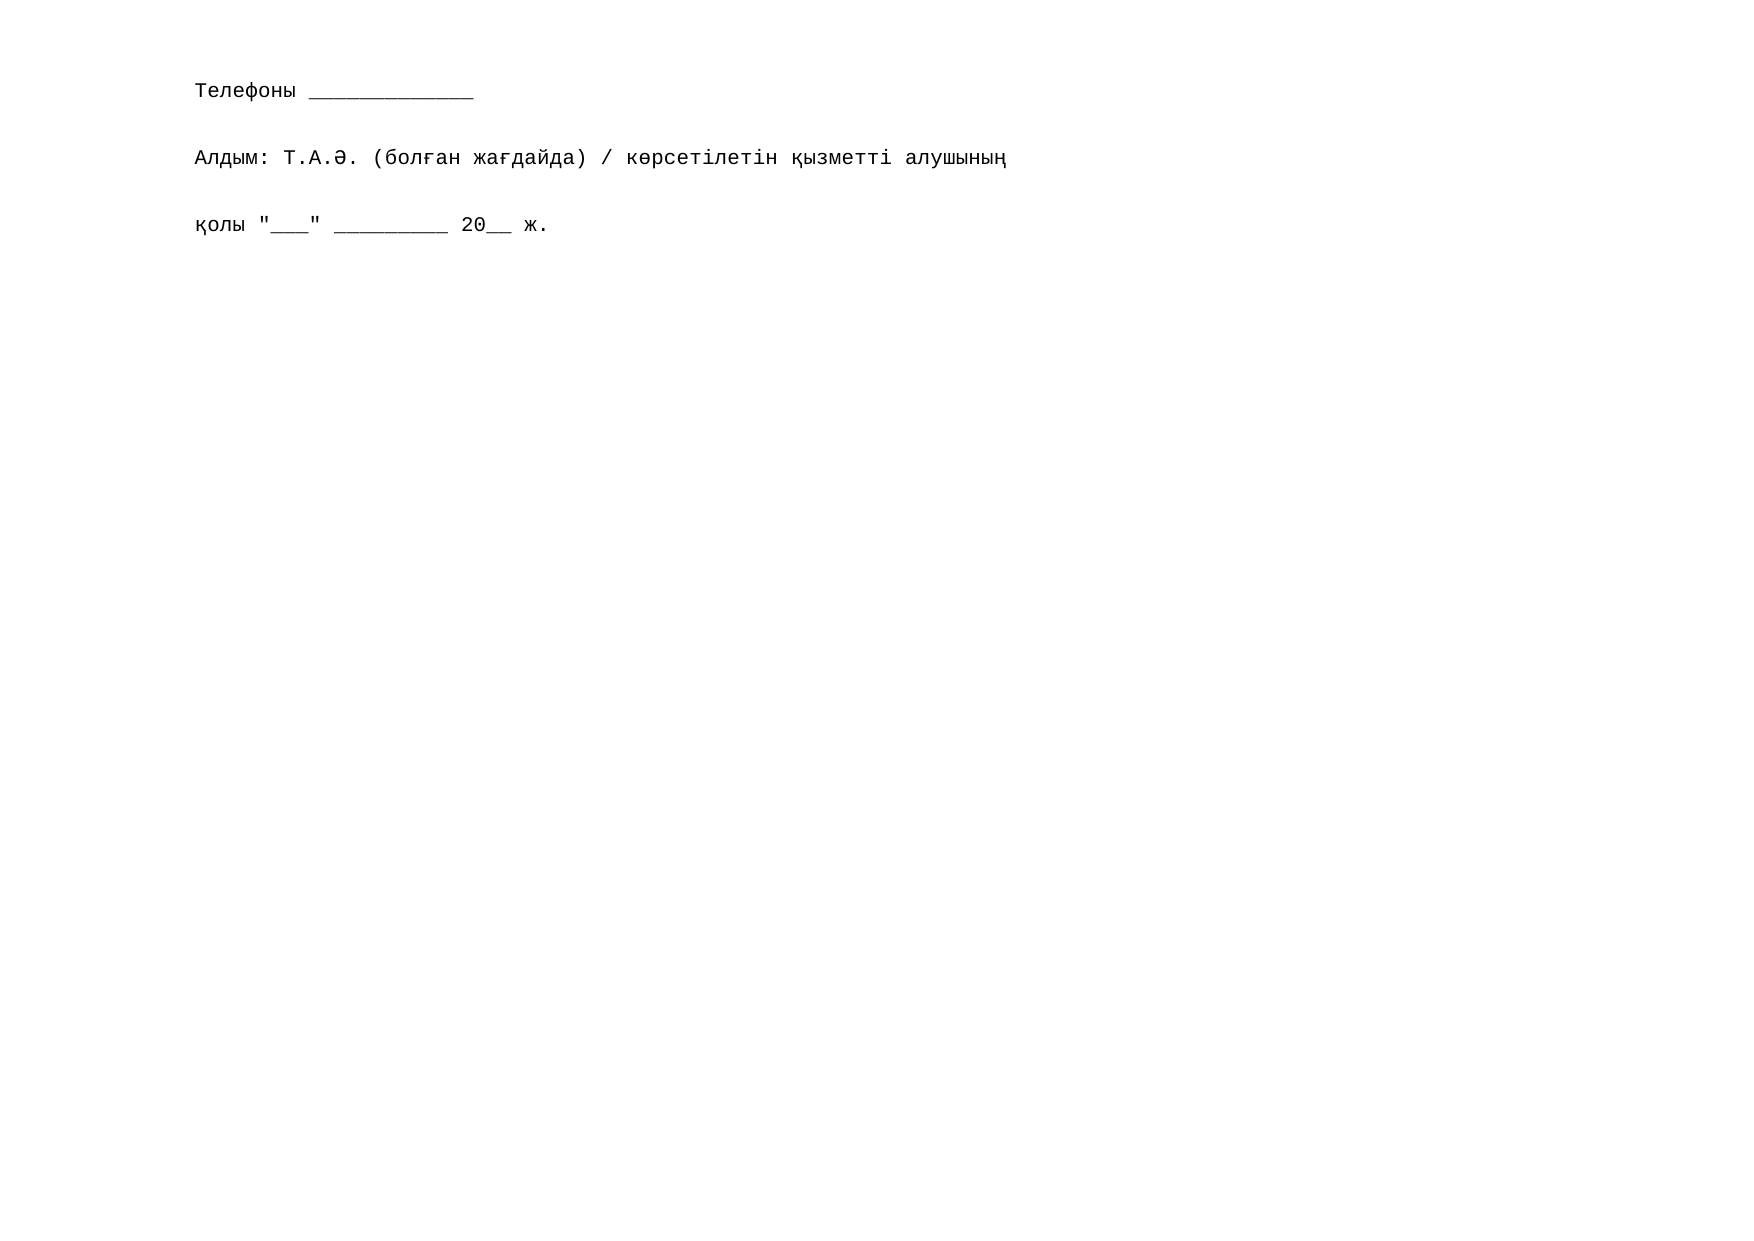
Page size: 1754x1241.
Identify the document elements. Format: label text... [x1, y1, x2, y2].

text Алдым: Т.А.Ә. (болған жағдайда) / көрсетілетін қызметті алушының [118, 141, 1668, 171]
text Телефоны _____________ [118, 74, 1668, 103]
text қолы "___" _________ 20__ ж. [118, 208, 1668, 238]
